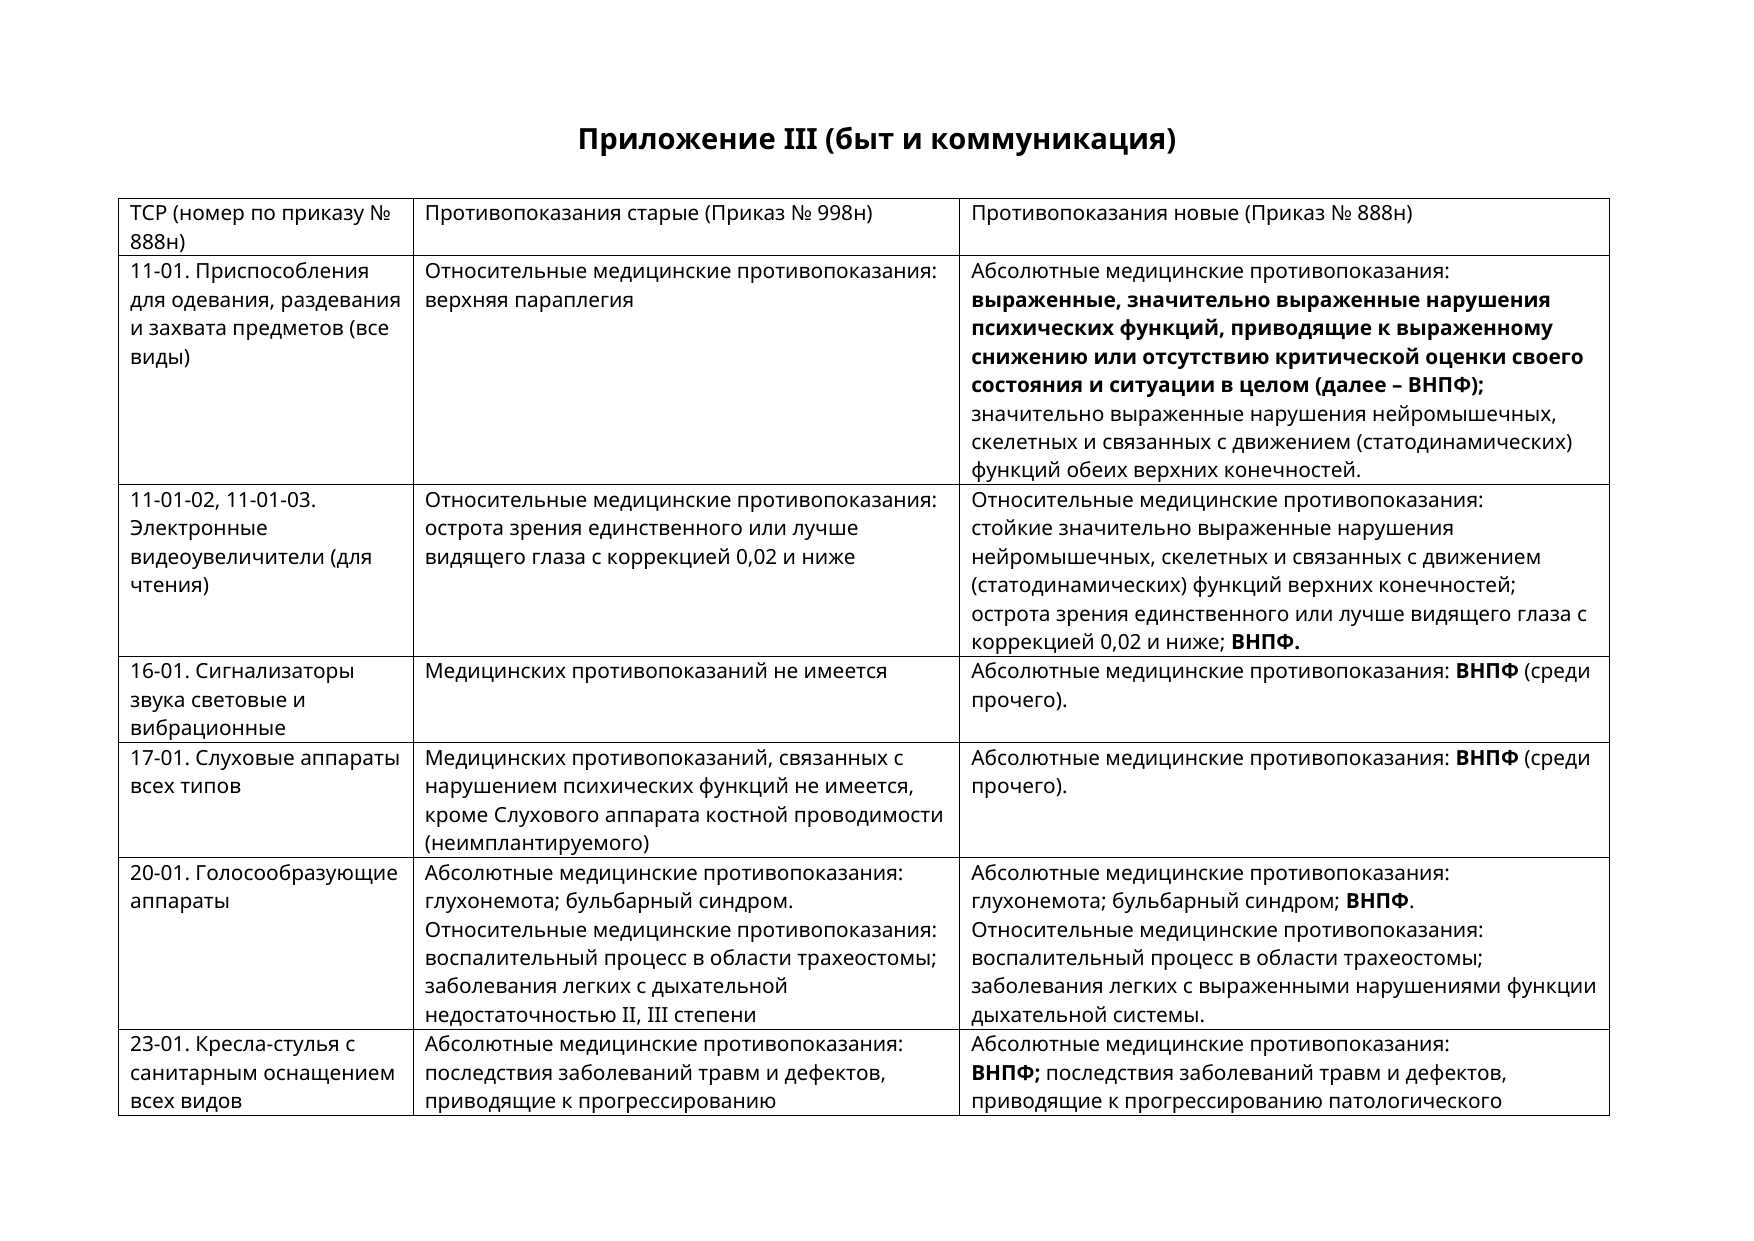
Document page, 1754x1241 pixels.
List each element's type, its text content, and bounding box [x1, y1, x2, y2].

table_cell Абсолютные медицинские противопоказания: ВНПФ (среди прочего). [960, 743, 1609, 857]
table_cell Абсолютные медицинские противопоказания: выраженные, значительно выраженные нарушения психических функций, приводящие к выраженному снижению или отсутствию критической оценки своего состояния и ситуации в целом (далее – ВНПФ); значительно выраженные нарушения нейромышечных, скелетных и связанных с движением (статодинамических) функций обеих верхних конечностей. [960, 256, 1609, 484]
table_cell 11-01. Приспособления для одевания, раздевания и захвата предметов (все виды) [119, 256, 413, 484]
table_header Противопоказания старые (Приказ № 998н) [414, 199, 959, 255]
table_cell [414, 1030, 959, 1115]
table_cell 16-01. Сигнализаторы звука световые и вибрационные [119, 657, 413, 742]
table_cell 17-01. Слуховые аппараты всех типов [119, 743, 413, 857]
table_header Противопоказания новые (Приказ № 888н) [960, 199, 1609, 255]
table_cell Относительные медицинские противопоказания: стойкие значительно выраженные нарушения нейромышечных, скелетных и связанных с движением (статодинамических) функций верхних конечностей; острота зрения единственного или лучше видящего глаза с коррекцией 0,02 и ниже; ВНПФ. [960, 485, 1609, 656]
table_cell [960, 1030, 1609, 1115]
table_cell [119, 1030, 413, 1115]
table_cell Относительные медицинские противопоказания: острота зрения единственного или лучше видящего глаза с коррекцией 0,02 и ниже [414, 485, 959, 656]
table_cell Абсолютные медицинские противопоказания: глухонемота; бульбарный синдром; ВНПФ. Относительные медицинские противопоказания: воспалительный процесс в области трахеостомы; заболевания легких с выраженными нарушениями функции дыхательной системы. [960, 858, 1609, 1028]
table_header ТСР (номер по приказу № 888н) [119, 199, 413, 255]
text Приложение III (быт и коммуникация) [118, 118, 1636, 158]
table_cell Медицинских противопоказаний, связанных с нарушением психических функций не имеется, кроме Слухового аппарата костной проводимости (неимплантируемого) [414, 743, 959, 857]
table_cell 20-01. Голосообразующие аппараты [119, 858, 413, 1028]
table_cell Абсолютные медицинские противопоказания: ВНПФ (среди прочего). [960, 657, 1609, 742]
table_cell Относительные медицинские противопоказания: верхняя параплегия [414, 256, 959, 484]
table_cell Абсолютные медицинские противопоказания: глухонемота; бульбарный синдром. Относительные медицинские противопоказания: воспалительный процесс в области трахеостомы; заболевания легких с дыхательной недостаточностью II, III степени [414, 858, 959, 1028]
table_cell 11-01-02, 11-01-03. Электронные видеоувеличители (для чтения) [119, 485, 413, 656]
table_cell Медицинских противопоказаний не имеется [414, 657, 959, 742]
